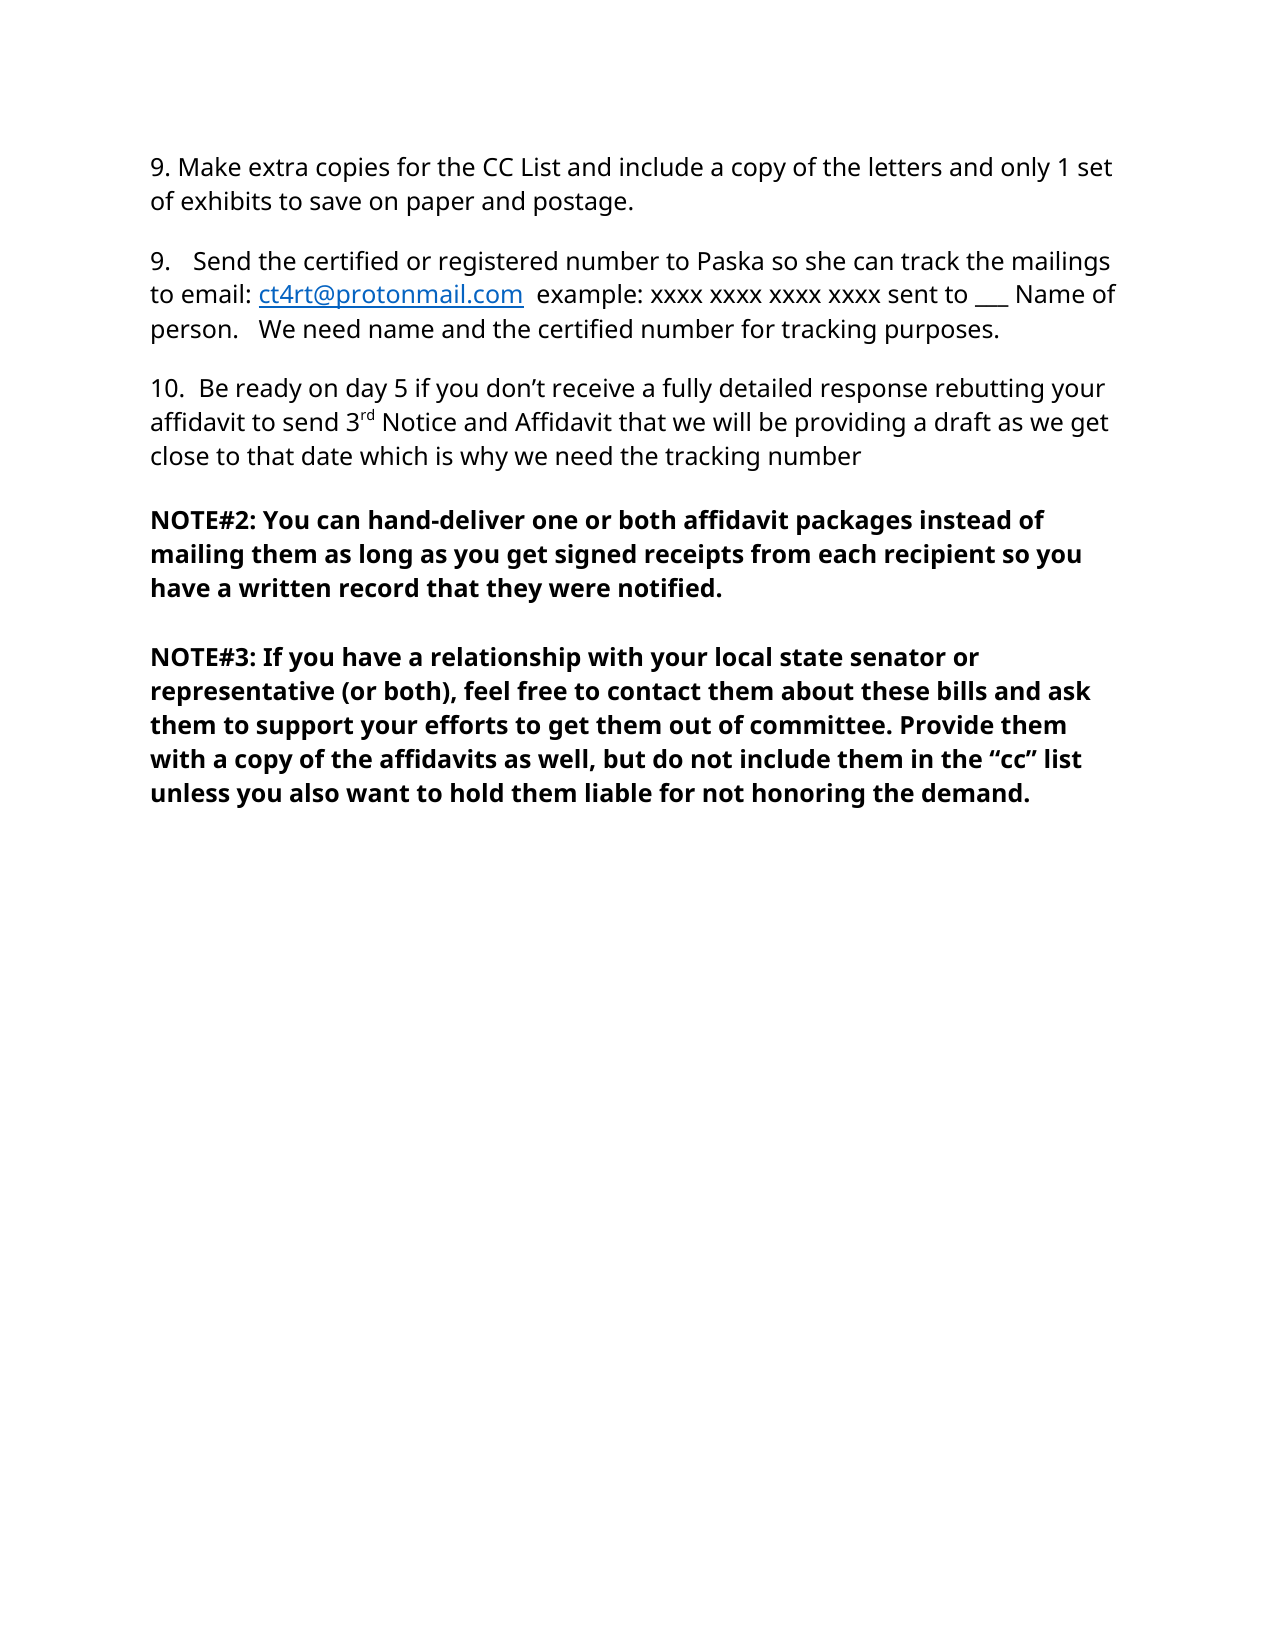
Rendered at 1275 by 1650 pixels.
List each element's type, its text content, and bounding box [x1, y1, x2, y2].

text 10. Be ready on day 5 if you don’t receive a fully detailed response rebutting your affidavit to send 3rd Notice and Affidavit that we will be providing a draft as we get close to that date which is why we need the tracking number [150, 370, 1125, 472]
list 9. Make extra copies for the CC List and include a copy of the letters and only 1 set of exhibits to save on paper and postage. [150, 150, 1125, 218]
text NOTE#3: If you have a relationship with your local state senator or representative (or both), feel free to contact them about these bills and ask them to support your efforts to get them out of committee. Provide them with a copy of the affidavits as well, but do not include them in the “cc” list unless you also want to hold them liable for not honoring the demand. [150, 639, 1125, 809]
text 9. Send the certified or registered number to Paska so she can track the mailings to email: ct4rt@protonmail.com example: xxxx xxxx xxxx xxxx sent to ___ Name of person. We need name and the certified number for tracking purposes. [150, 243, 1125, 345]
text NOTE#2: You can hand-deliver one or both affidavit packages instead of mailing them as long as you get signed receipts from each recipient so you have a written record that they were notified. [150, 503, 1125, 605]
